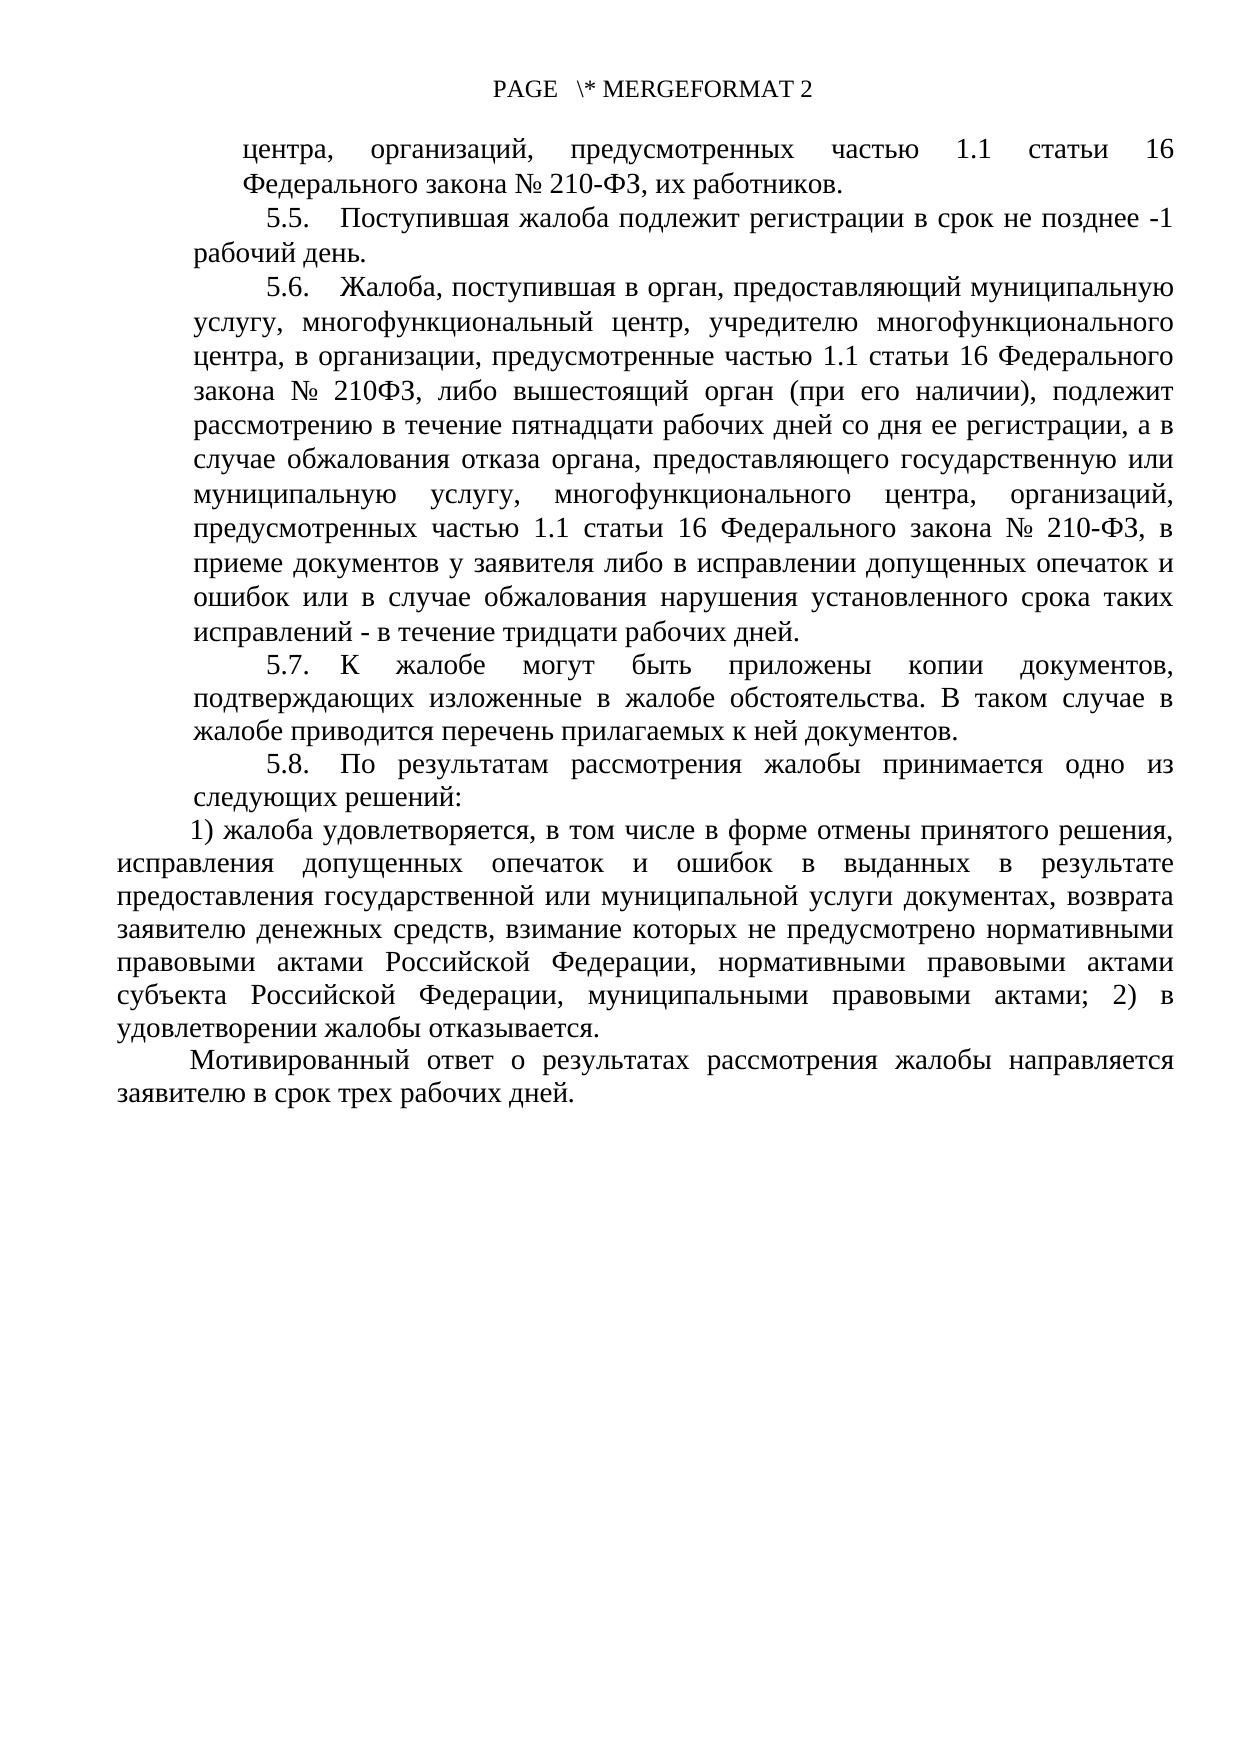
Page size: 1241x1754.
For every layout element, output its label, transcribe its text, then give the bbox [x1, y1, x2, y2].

text Мотивированный ответ о результатах рассмотрения жалобы направляется заявителю в срок трех рабочих дней. [117, 1043, 1175, 1109]
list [242, 131, 1175, 199]
list Поступившая жалоба подлежит регистрации в срок не позднее -1 рабочий день. [193, 200, 1175, 268]
list По результатам рассмотрения жалобы принимается одно из следующих решений: [193, 747, 1175, 813]
list Жалоба, поступившая в орган, предоставляющий муниципальную услугу, многофункциональный центр, учредителю многофункционального центра, в организации, предусмотренные частью 1.1 статьи 16 Федерального закона № 210ФЗ, либо вышестоящий орган (при его наличии), подлежит рассмотрению в течение пятнадцати рабочих дней со дня ее регистрации, а в случае обжалования отказа органа, предоставляющего государственную или муниципальную услугу, многофункционального центра, организаций, предусмотренных частью 1.1 статьи 16 Федерального закона № 210-ФЗ, в приеме документов у заявителя либо в исправлении допущенных опечаток и ошибок или в случае обжалования нарушения установленного срока таких исправлений - в течение тридцати рабочих дней. [193, 269, 1175, 647]
list К жалобе могут быть приложены копии документов, подтверждающих изложенные в жалобе обстоятельства. В таком случае в жалобе приводится перечень прилагаемых к ней документов. [193, 648, 1175, 747]
text 1) жалоба удовлетворяется, в том числе в форме отмены принятого решения, исправления допущенных опечаток и ошибок в выданных в результате предоставления государственной или муниципальной услуги документах, возврата заявителю денежных средств, взимание которых не предусмотрено нормативными правовыми актами Российской Федерации, нормативными правовыми актами субъекта Российской Федерации, муниципальными правовыми актами; 2) в удовлетворении жалобы отказывается. [117, 813, 1175, 1043]
